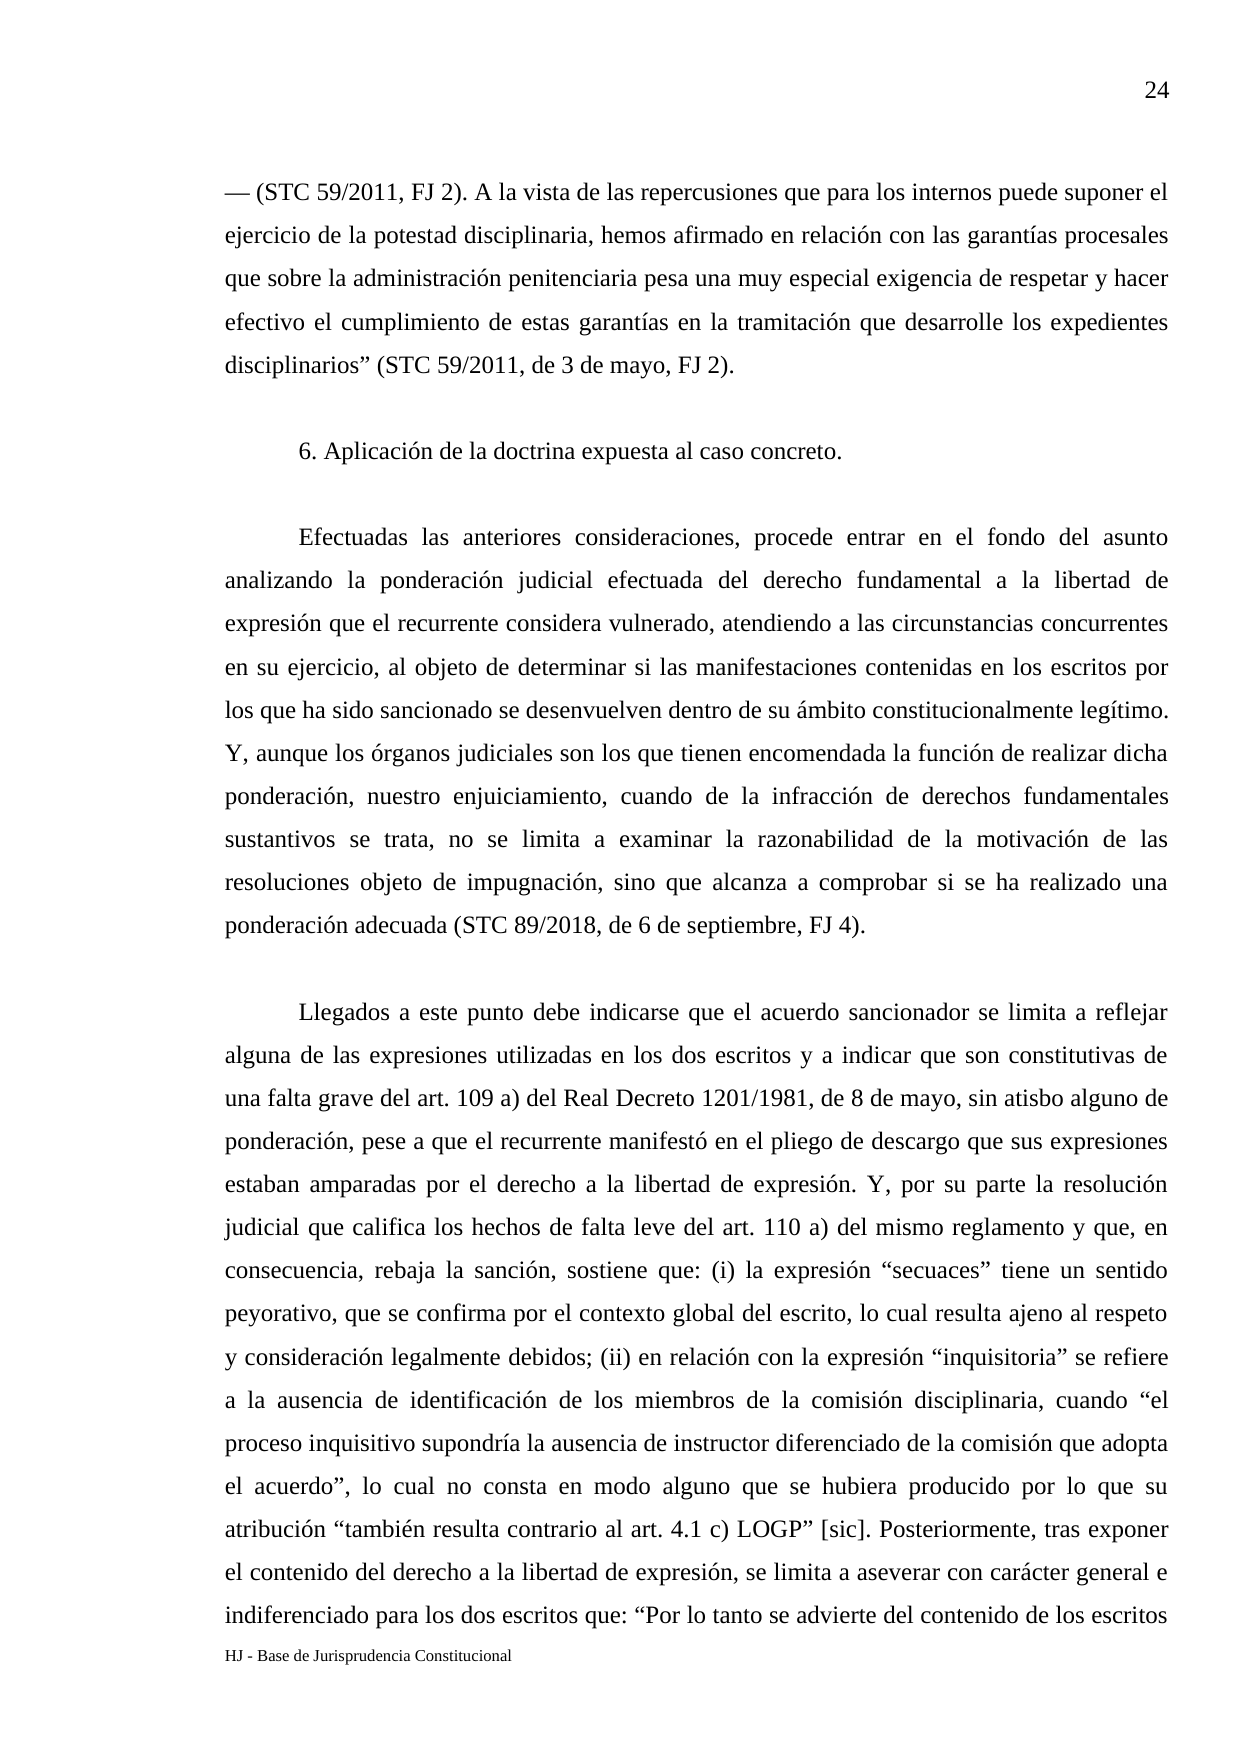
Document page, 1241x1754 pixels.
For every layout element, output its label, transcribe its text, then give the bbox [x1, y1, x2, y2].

text 6. Aplicación de la doctrina expuesta al caso concreto. [224, 436, 1169, 465]
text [224, 177, 1169, 378]
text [224, 997, 1169, 1629]
text Efectuadas las anteriores consideraciones, procede entrar en el fondo del asunto analizando la ponderación judicial efectuada del derecho fundamental a la libertad de expresión que el recurrente considera vulnerado, atendiendo a las circunstancias concurrentes en su ejercicio, al objeto de determinar si las manifestaciones contenidas en los escritos por los que ha sido sancionado se desenvuelven dentro de su ámbito constitucionalmente legítimo. Y, aunque los órganos judiciales son los que tienen encomendada la función de realizar dicha ponderación, nuestro enjuiciamiento, cuando de la infracción de derechos fundamentales sustantivos se trata, no se limita a examinar la razonabilidad de la motivación de las resoluciones objeto de impugnación, sino que alcanza a comprobar si se ha realizado una ponderación adecuada (STC 89/2018, de 6 de septiembre, FJ 4). [224, 522, 1169, 939]
